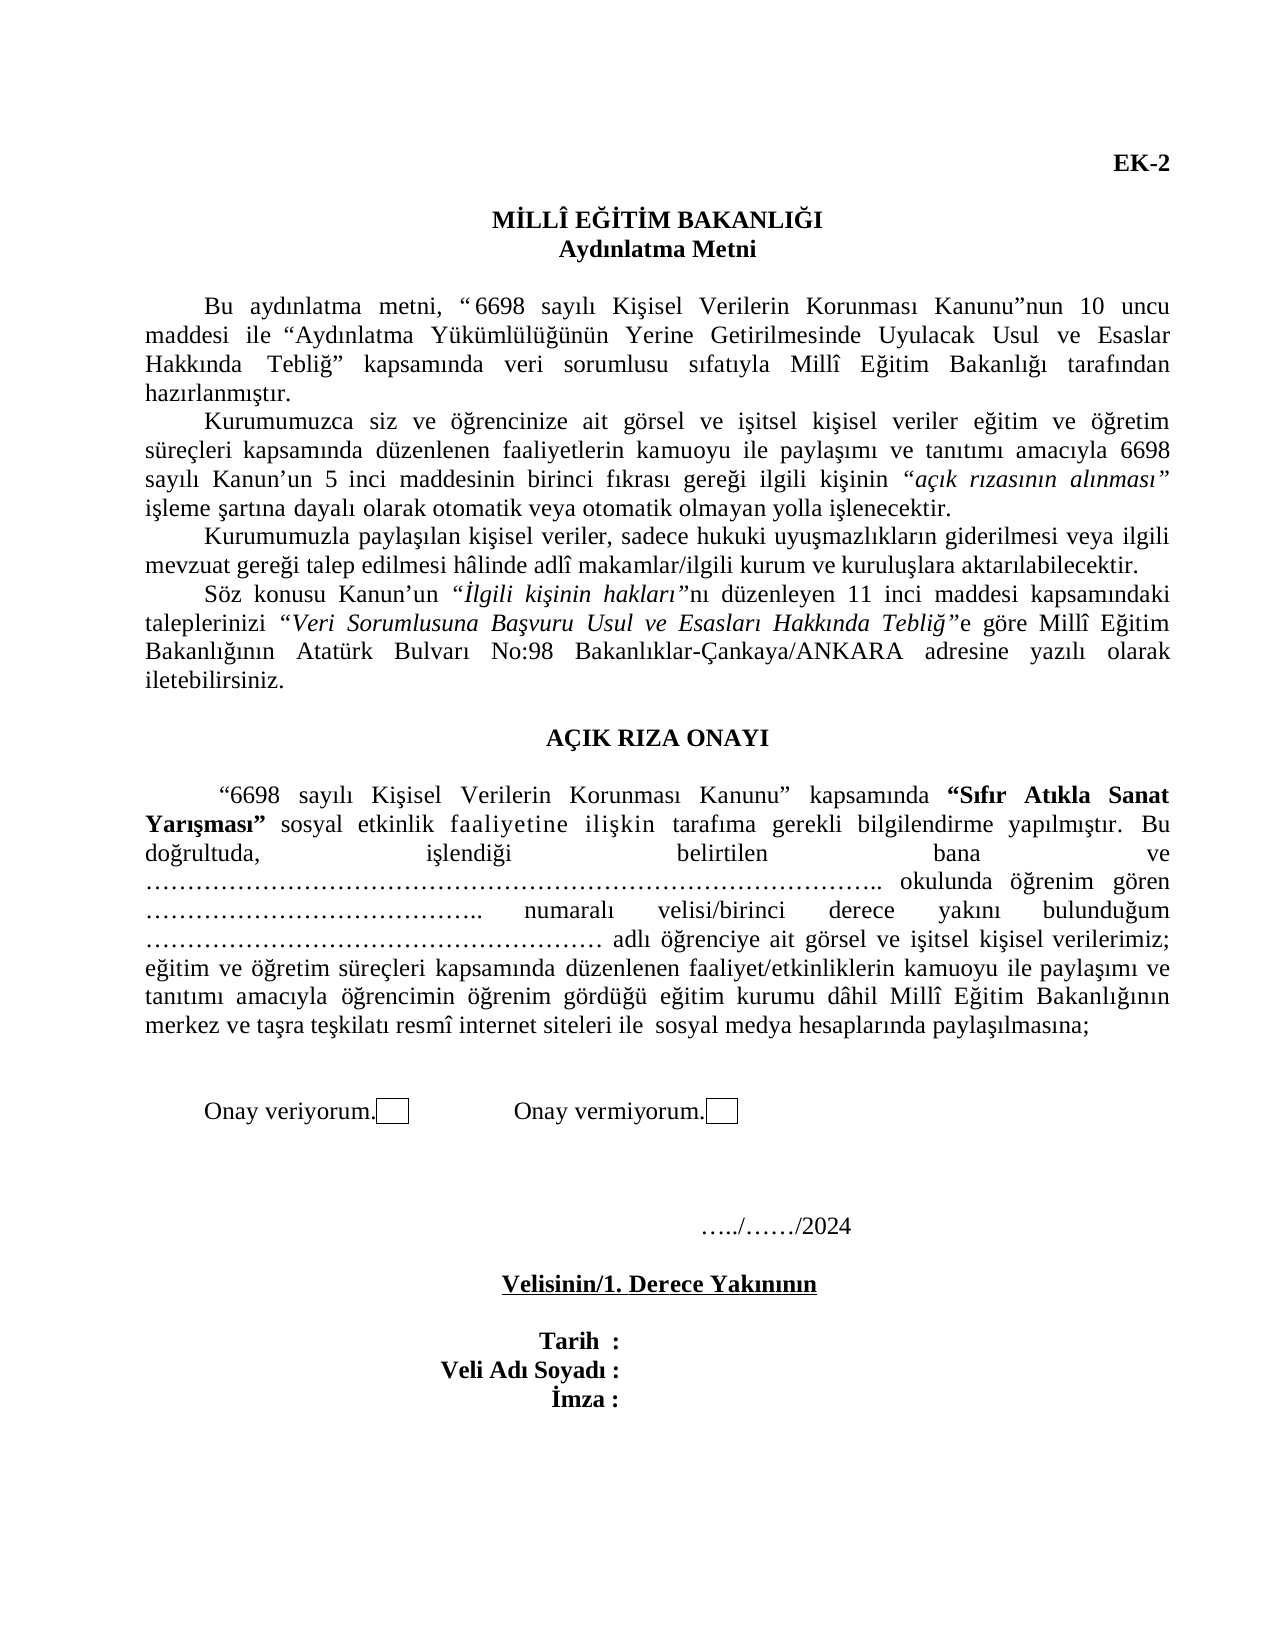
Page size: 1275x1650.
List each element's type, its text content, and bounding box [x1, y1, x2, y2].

text AÇIK RIZA ONAYI [133, 723, 1181, 751]
text Bu aydınlatma metni, “6698 sayılı Kişisel Verilerin Korunması Kanunu”nun 10 uncu maddesi ile “Aydınlatma Yükümlülüğünün Yerine Getirilmesinde Uyulacak Usul ve Esaslar Hakkında Tebliğ” kapsamında veri sorumlusu sıfatıyla Millî Eğitim Bakanlığı tarafından hazırlanmıştır. [145, 291, 1170, 406]
text Veli Adı Soyadı : [133, 1355, 1181, 1384]
text Söz konusu Kanun’un “İlgili kişinin hakları”nı düzenleyen 11 inci maddesi kapsamındaki taleplerinizi “Veri Sorumlusuna Başvuru Usul ve Esasları Hakkında Tebliğ”e göre Millî Eğitim Bakanlığının Atatürk Bulvarı No:98 Bakanlıklar-Çankaya/ANKARA adresine yazılı olarak iletebilirsiniz. [145, 579, 1170, 694]
text Kurumumuzca siz ve öğrencinize ait görsel ve işitsel kişisel veriler eğitim ve öğretim süreçleri kapsamında düzenlenen faaliyetlerin kamuoyu ile paylaşımı ve tanıtımı amacıyla 6698 sayılı Kanun’un 5 inci maddesinin birinci fıkrası gereği ilgili kişinin “açık rızasının alınması” işleme şartına dayalı olarak otomatik veya otomatik olmayan yolla işlenecektir. [145, 406, 1170, 521]
text Velisinin/1. Derece Yakınının [428, 1269, 1181, 1298]
text Kurumumuzla paylaşılan kişisel veriler, sadece hukuki uyuşmazlıkların giderilmesi veya ilgili mevzuat gereği talep edilmesi hâlinde adlî makamlar/ilgili kurum ve kuruluşlara aktarılabilecektir. [145, 521, 1169, 579]
text Onay veriyorum. Onay vermiyorum. [145, 1096, 1181, 1125]
text “6698 sayılı Kişisel Verilerin Korunması Kanunu” kapsamında “Sıfır Atıkla Sanat Yarışması” sosyal etkinlik faaliyetine ilişkin tarafıma gerekli bilgilendirme yapılmıştır. Bu doğrultuda, işlendiği belirtilen bana ve …………………………………………………………………………….. okulunda öğrenim gören ………………………………….. numaralı velisi/birinci derece yakını bulunduğum ………………………………………………. adlı öğrenciye ait görsel ve işitsel kişisel verilerimiz; eğitim ve öğretim süreçleri kapsamında düzenlenen faaliyet/etkinliklerin kamuoyu ile paylaşımı ve tanıtımı amacıyla öğrencimin öğrenim gördüğü eğitim kurumu dâhil Millî Eğitim Bakanlığının merkez ve taşra teşkilatı resmî internet siteleri ile sosyal medya hesaplarında paylaşılmasına; [145, 780, 1170, 1039]
text EK-2 [133, 148, 1170, 176]
text …../……/2024 [133, 1211, 1181, 1240]
text Tarih : [133, 1326, 1181, 1355]
text MİLLÎ EĞİTİM BAKANLIĞI [133, 205, 1181, 234]
text Aydınlatma Metni [133, 234, 1181, 263]
text İmza : [133, 1384, 1181, 1413]
